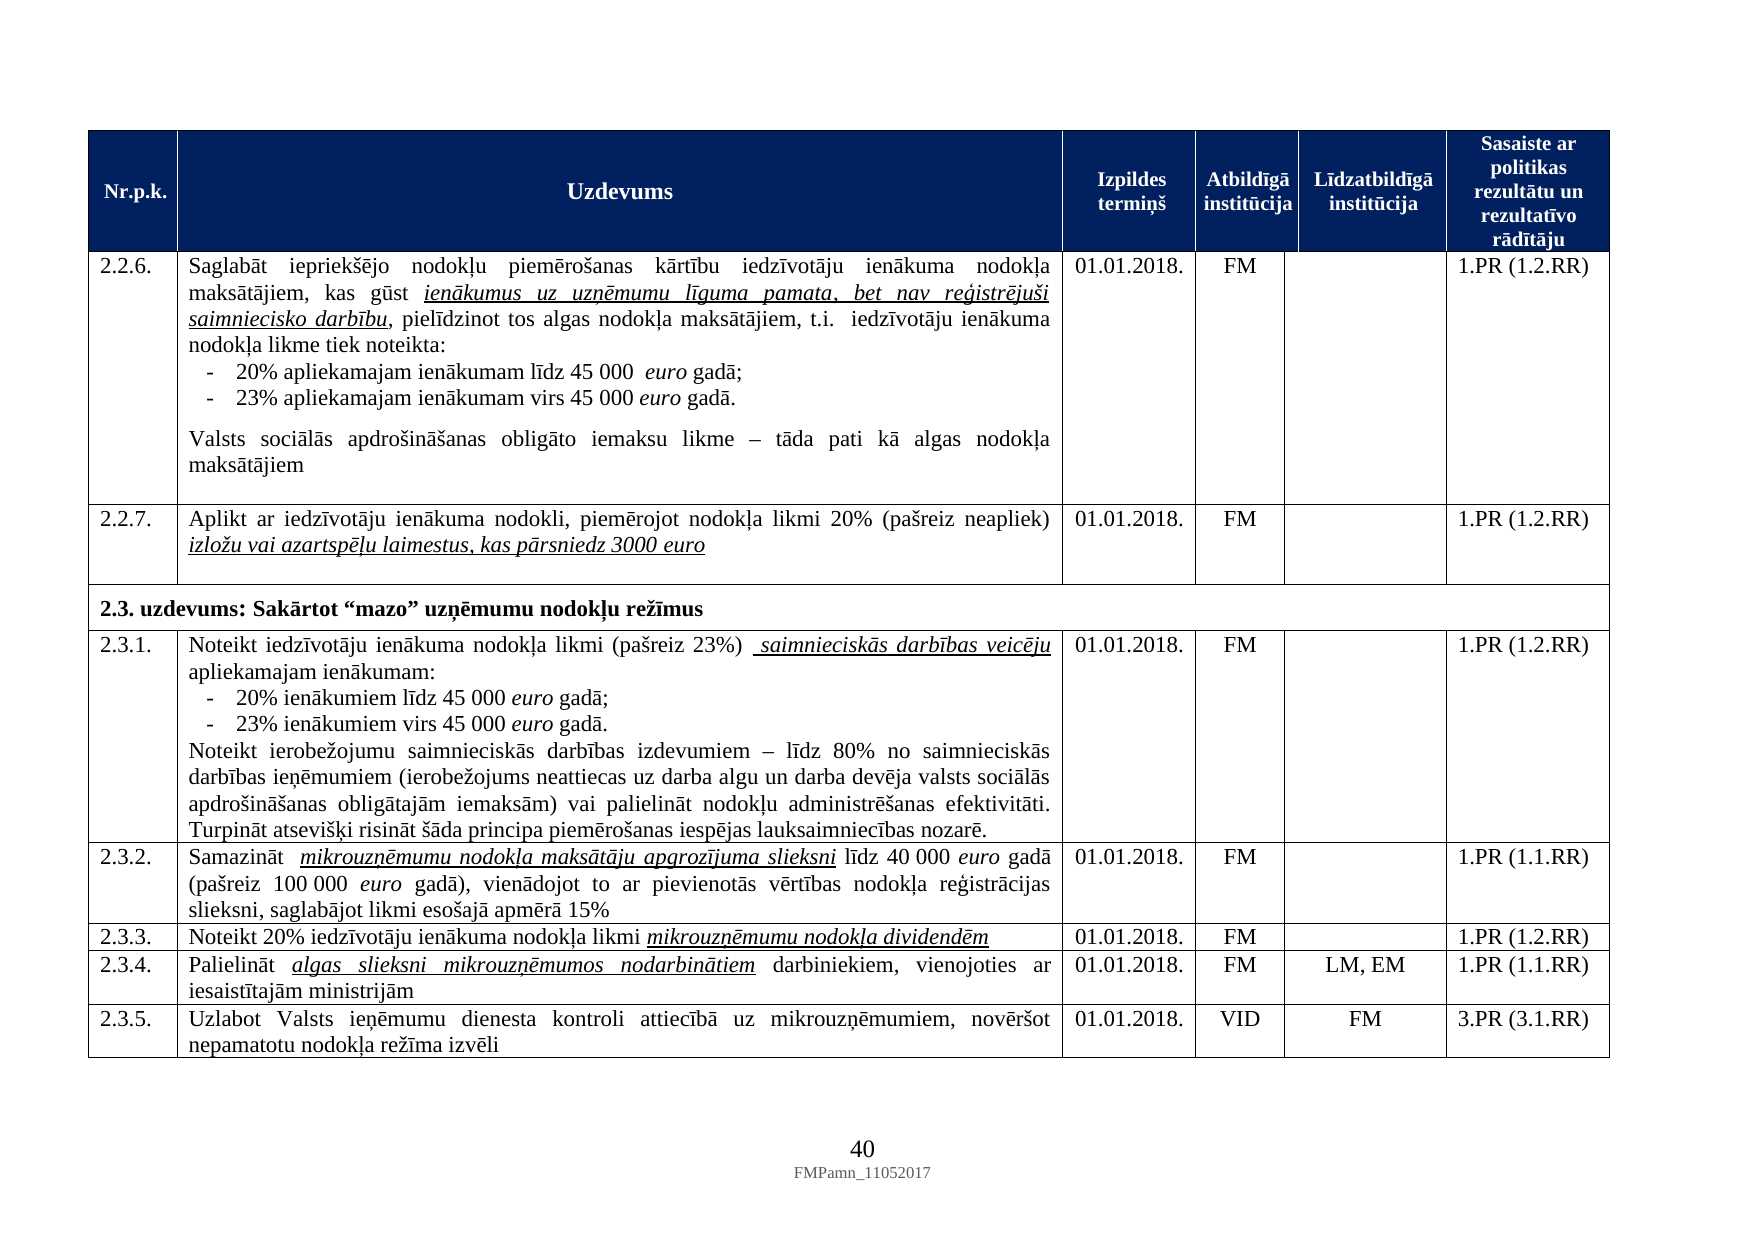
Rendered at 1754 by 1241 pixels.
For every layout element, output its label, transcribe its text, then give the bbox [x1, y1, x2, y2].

table_cell 2.3.3. [89, 924, 177, 950]
table_cell 1.PR (1.1.RR) [1447, 843, 1609, 922]
table_cell 01.01.2018. [1063, 951, 1195, 1003]
table_header Nr.p.k. [89, 131, 177, 251]
table_cell 2.3.5. [89, 1005, 177, 1057]
table_header Izpildes termiņš [1063, 131, 1195, 251]
table_cell Noteikt 20% iedzīvotāju ienākuma nodokļa likmi mikrouzņēmumu nodokļa dividendēm [178, 924, 1062, 950]
table_cell 1.PR (1.2.RR) [1447, 924, 1609, 950]
table_cell 1.PR (1.2.RR) [1447, 252, 1609, 504]
table_cell FM [1196, 843, 1284, 922]
table_cell 2.3.1. [89, 631, 177, 842]
table_cell [1285, 252, 1446, 504]
table_cell 01.01.2018. [1063, 843, 1195, 922]
table_cell Samazināt mikrouzņēmumu nodokļa maksātāju apgrozījuma slieksni līdz 40 000 euro gadā (pašreiz 100 000 euro gadā), vienādojot to ar pievienotās vērtības nodokļa reģistrācijas slieksni, saglabājot likmi esošajā apmērā 15% [178, 843, 1062, 922]
table_cell Noteikt iedzīvotāju ienākuma nodokļa likmi (pašreiz 23%) saimnieciskās darbības veicēju apliekamajam ienākumam: 20% ienākumiem līdz 45 000 euro gadā; 23% ienākumiem virs 45 000 euro gadā. Noteikt ierobežojumu saimnieciskās darbības izdevumiem – līdz 80% no saimnieciskās darbības ieņēmumiem (ierobežojums neattiecas uz darba algu un darba devēja valsts sociālās apdrošināšanas obligātajām iemaksām) vai palielināt nodokļu administrēšanas efektivitāti. Turpināt atsevišķi risināt šāda principa piemērošanas iespējas lauksaimniecības nozarē. [178, 631, 1062, 842]
table_cell 1.PR (1.2.RR) [1447, 631, 1609, 842]
table_cell Palielināt algas slieksni mikrouzņēmumos nodarbinātiem darbiniekiem, vienojoties ar iesaistītajām ministrijām [178, 951, 1062, 1003]
table_cell [1285, 924, 1446, 950]
table_cell 2.2.7. [89, 505, 177, 584]
table_cell 1.PR (1.1.RR) [1447, 951, 1609, 1003]
table_cell LM, EM [1285, 951, 1446, 1003]
table_cell Saglabāt iepriekšējo nodokļu piemērošanas kārtību iedzīvotāju ienākuma nodokļa maksātājiem, kas gūst ienākumus uz uzņēmumu līguma pamata, bet nav reģistrējuši saimniecisko darbību, pielīdzinot tos algas nodokļa maksātājiem, t.i. iedzīvotāju ienākuma nodokļa likme tiek noteikta: 20% apliekamajam ienākumam līdz 45 000 euro gadā; 23% apliekamajam ienākumam virs 45 000 euro gadā. Valsts sociālās apdrošināšanas obligāto iemaksu likme – tāda pati kā algas nodokļa maksātājiem [178, 252, 1062, 504]
table_cell VID [1196, 1005, 1284, 1057]
table_cell 2.3.2. [89, 843, 177, 922]
table_header Sasaiste ar politikas rezultātu un rezultatīvo rādītāju [1447, 131, 1609, 251]
table_cell FM [1196, 631, 1284, 842]
table_cell [1285, 843, 1446, 922]
table_cell 2.2.6. [89, 252, 177, 504]
table_cell 01.01.2018. [1063, 252, 1195, 504]
table_cell [1285, 505, 1446, 584]
table_cell [1285, 631, 1446, 842]
table_cell 3.PR (3.1.RR) [1447, 1005, 1609, 1057]
table_cell 1.PR (1.2.RR) [1447, 505, 1609, 584]
table_cell FM [1196, 505, 1284, 584]
table_cell FM [1196, 924, 1284, 950]
table_cell FM [1196, 951, 1284, 1003]
table_cell 2.3.4. [89, 951, 177, 1003]
table_cell FM [1196, 252, 1284, 504]
table_cell 2.3. uzdevums: Sakārtot “mazo” uzņēmumu nodokļu režīmus [89, 585, 1609, 630]
table_cell Aplikt ar iedzīvotāju ienākuma nodokli, piemērojot nodokļa likmi 20% (pašreiz neapliek) izložu vai azartspēļu laimestus, kas pārsniedz 3000 euro [178, 505, 1062, 584]
table_cell FM [1285, 1005, 1446, 1057]
table_header Līdzatbildīgā institūcija [1299, 131, 1446, 251]
table_cell 01.01.2018. [1063, 1005, 1195, 1057]
table_cell 01.01.2018. [1063, 924, 1195, 950]
table_cell 01.01.2018. [1063, 505, 1195, 584]
table_header Atbildīgā institūcija [1196, 131, 1298, 251]
table_cell 01.01.2018. [1063, 631, 1195, 842]
table_cell Uzlabot Valsts ieņēmumu dienesta kontroli attiecībā uz mikrouzņēmumiem, novēršot nepamatotu nodokļa režīma izvēli [178, 1005, 1062, 1057]
table_header Uzdevums [178, 131, 1062, 251]
